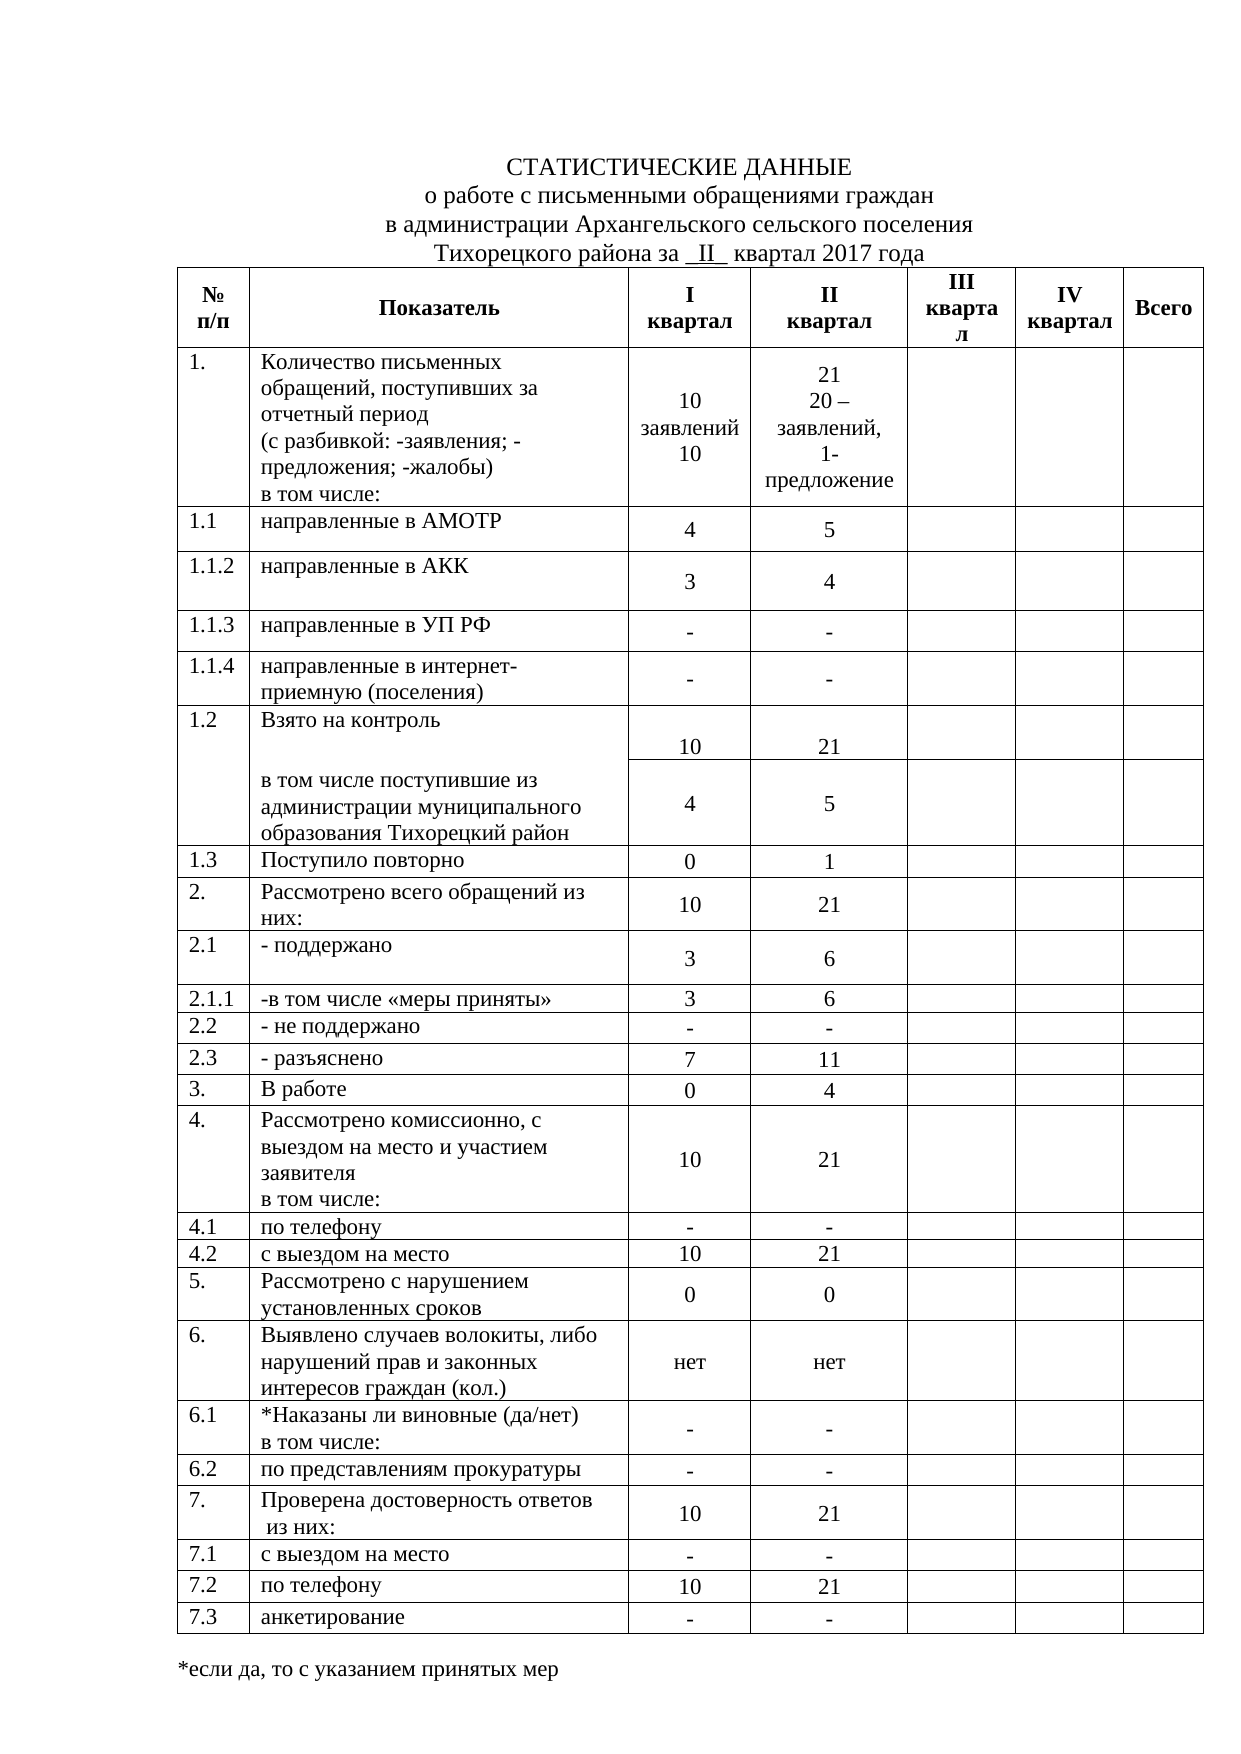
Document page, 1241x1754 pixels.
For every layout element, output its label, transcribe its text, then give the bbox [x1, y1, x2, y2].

table_cell [908, 1013, 1015, 1043]
table_cell [908, 1268, 1015, 1320]
table_cell [1124, 1540, 1203, 1570]
table_cell [1016, 1321, 1123, 1400]
table_cell [908, 652, 1015, 705]
table_cell - разъяснено [250, 1044, 628, 1074]
table_cell [908, 846, 1015, 877]
table_cell [908, 1044, 1015, 1074]
table_cell - [751, 1603, 907, 1633]
table_cell - [751, 652, 907, 705]
table_cell [1124, 1240, 1203, 1267]
table_cell [908, 1075, 1015, 1105]
table_cell 1.3 [178, 846, 249, 877]
table_header I квартал [629, 268, 750, 347]
table_cell - [629, 1013, 750, 1043]
table_cell [1124, 1455, 1203, 1485]
text в администрации Архангельского сельского поселения [177, 209, 1181, 238]
table_cell 21 [751, 1486, 907, 1539]
table_cell 10 заявлений 10 [629, 348, 750, 506]
table_cell [1016, 1106, 1123, 1212]
table_cell [1016, 846, 1123, 877]
table_cell [1124, 846, 1203, 877]
table_cell 10 [629, 878, 750, 930]
table_cell 7.2 [178, 1571, 249, 1602]
text Тихорецкого района за _II_ квартал 2017 года [177, 238, 1181, 267]
table_cell [1016, 706, 1123, 759]
table_cell 6 [751, 931, 907, 984]
table_cell - [751, 1013, 907, 1043]
table_cell - [629, 652, 750, 705]
table_cell 2.1 [178, 931, 249, 984]
table_cell - [629, 1455, 750, 1485]
table_cell 21 [751, 1571, 907, 1602]
table_cell [1016, 1013, 1123, 1043]
table_cell [908, 760, 1015, 845]
table_cell с выездом на место [250, 1240, 628, 1267]
table_cell 3 [629, 985, 750, 1012]
table_cell [1016, 760, 1123, 845]
table_cell [1016, 1571, 1123, 1602]
table_cell - [751, 611, 907, 651]
table_cell - [751, 1455, 907, 1485]
table_cell направленные в АКК [250, 552, 628, 610]
table_cell [1124, 1075, 1203, 1105]
table_cell 7. [178, 1486, 249, 1539]
table_cell [1124, 1044, 1203, 1074]
table_cell 1 [751, 846, 907, 877]
table_cell 0 [629, 846, 750, 877]
table_cell [1016, 1044, 1123, 1074]
table_cell Рассмотрено с нарушением установленных сроков [250, 1268, 628, 1320]
table_header Всего [1124, 268, 1203, 347]
table_cell [1016, 1213, 1123, 1239]
table_cell [908, 1321, 1015, 1400]
table_cell [1124, 1603, 1203, 1633]
table_cell [1016, 1075, 1123, 1105]
table_cell Выявлено случаев волокиты, либо нарушений прав и законных интересов граждан (кол.) [250, 1321, 628, 1400]
table_cell [908, 1106, 1015, 1212]
table_cell 6.1 [178, 1401, 249, 1454]
table_cell [1124, 652, 1203, 705]
table_cell [1124, 931, 1203, 984]
table_cell направленные в АМОТР [250, 507, 628, 551]
table_cell нет [629, 1321, 750, 1400]
table_cell 2.1.1 [178, 985, 249, 1012]
table_cell - [751, 1401, 907, 1454]
table_cell [1016, 348, 1123, 506]
table_cell [1016, 931, 1123, 984]
table_cell 0 [629, 1268, 750, 1320]
table_cell [908, 1540, 1015, 1570]
table_cell по телефону [250, 1571, 628, 1602]
table_cell 10 [629, 1240, 750, 1267]
table_cell Количество письменных обращений, поступивших за отчетный период (с разбивкой: -заявления; -предложения; -жалобы) в том числе: [250, 348, 628, 506]
table_cell [908, 507, 1015, 551]
table_cell 1.2 [178, 706, 249, 845]
table_cell 4 [751, 1075, 907, 1105]
table_cell 6.2 [178, 1455, 249, 1485]
table_header III квартал [908, 268, 1015, 347]
table_cell В работе [250, 1075, 628, 1105]
table_cell [1016, 985, 1123, 1012]
table_cell 10 [629, 706, 750, 759]
table_cell 7.3 [178, 1603, 249, 1633]
table_cell [908, 985, 1015, 1012]
table_cell *Наказаны ли виновные (да/нет) в том числе: [250, 1401, 628, 1454]
table_cell [1016, 1240, 1123, 1267]
table_cell [908, 931, 1015, 984]
table_cell [908, 348, 1015, 506]
table_cell [1016, 1486, 1123, 1539]
table_cell - [751, 1213, 907, 1239]
table_cell по представлениям прокуратуры [250, 1455, 628, 1485]
table_cell 21 [751, 1106, 907, 1212]
table_cell 7.1 [178, 1540, 249, 1570]
table_cell [908, 878, 1015, 930]
table_cell [1016, 1268, 1123, 1320]
table_cell нет [751, 1321, 907, 1400]
table_cell [908, 552, 1015, 610]
table_cell 1. [178, 348, 249, 506]
table_cell 2.2 [178, 1013, 249, 1043]
table_cell 6. [178, 1321, 249, 1400]
table_header № п/п [178, 268, 249, 347]
table_cell 11 [751, 1044, 907, 1074]
table_cell 4 [751, 552, 907, 610]
table_cell по телефону [250, 1213, 628, 1239]
table_cell 2. [178, 878, 249, 930]
table_cell 7 [629, 1044, 750, 1074]
table_cell [1124, 1213, 1203, 1239]
table_cell [908, 1603, 1015, 1633]
table_cell Проверена достоверность ответов из них: [250, 1486, 628, 1539]
table_cell [1016, 878, 1123, 930]
text СТАТИСТИЧЕСКИЕ ДАННЫЕ [177, 152, 1181, 180]
table_cell 10 [629, 1486, 750, 1539]
table_cell - не поддержано [250, 1013, 628, 1043]
table_cell 21 20 – заявлений, 1-предложение [751, 348, 907, 506]
table_cell 3 [629, 931, 750, 984]
table_cell 21 [751, 878, 907, 930]
text о работе с письменными обращениями граждан [177, 180, 1181, 209]
table_cell [908, 1240, 1015, 1267]
table_cell [1124, 1571, 1203, 1602]
table_cell - [751, 1540, 907, 1570]
table_header Показатель [250, 268, 628, 347]
table_header IV квартал [1016, 268, 1123, 347]
table_cell [1124, 507, 1203, 551]
table_cell 3. [178, 1075, 249, 1105]
table_cell - [629, 1401, 750, 1454]
table_cell [1124, 552, 1203, 610]
table_cell 5 [751, 760, 907, 845]
table_cell - [629, 1213, 750, 1239]
table_cell 6 [751, 985, 907, 1012]
table_cell направленные в интернет-приемную (поселения) [250, 652, 628, 705]
table_cell [1016, 1401, 1123, 1454]
table_cell 4 [629, 760, 750, 845]
table_cell 10 [629, 1571, 750, 1602]
table_cell [1016, 1455, 1123, 1485]
table_cell 1.1.4 [178, 652, 249, 705]
table_cell 10 [629, 1106, 750, 1212]
table_cell [1124, 1268, 1203, 1320]
text *если да, то с указанием принятых мер [177, 1656, 1181, 1682]
table_cell [1124, 760, 1203, 845]
table_cell - [629, 611, 750, 651]
table_cell [1124, 706, 1203, 759]
table_cell направленные в УП РФ [250, 611, 628, 651]
table_cell 21 [751, 1240, 907, 1267]
table_cell Поступило повторно [250, 846, 628, 877]
table_cell с выездом на место [250, 1540, 628, 1570]
table_cell [1124, 1321, 1203, 1400]
table_cell [1124, 985, 1203, 1012]
table_cell 4. [178, 1106, 249, 1212]
table_cell [1124, 1401, 1203, 1454]
table_cell 2.3 [178, 1044, 249, 1074]
table_cell 21 [751, 706, 907, 759]
table_cell [908, 1401, 1015, 1454]
table_cell [908, 1455, 1015, 1485]
table_cell 4.1 [178, 1213, 249, 1239]
table_cell 3 [629, 552, 750, 610]
table_cell анкетирование [250, 1603, 628, 1633]
table_cell [1016, 507, 1123, 551]
table_cell 5 [751, 507, 907, 551]
table_cell 0 [751, 1268, 907, 1320]
table_cell [1124, 1013, 1203, 1043]
table_cell 4.2 [178, 1240, 249, 1267]
table_cell - [629, 1603, 750, 1633]
table_cell [1124, 1106, 1203, 1212]
table_cell [908, 611, 1015, 651]
table_cell [1124, 1486, 1203, 1539]
table_cell [1124, 611, 1203, 651]
table_cell Рассмотрено всего обращений из них: [250, 878, 628, 930]
table_cell Взято на контроль в том числе поступившие из администрации муниципального образования Тихорецкий район [250, 706, 628, 845]
table_cell [908, 706, 1015, 759]
table_cell [908, 1213, 1015, 1239]
table_cell -в том числе «меры приняты» [250, 985, 628, 1012]
table_cell [1016, 611, 1123, 651]
table_cell - поддержано [250, 931, 628, 984]
table_cell 5. [178, 1268, 249, 1320]
table_cell [1016, 1603, 1123, 1633]
table_cell [1016, 1540, 1123, 1570]
table_cell [908, 1571, 1015, 1602]
table_cell 1.1.2 [178, 552, 249, 610]
table_cell - [629, 1540, 750, 1570]
table_cell 0 [629, 1075, 750, 1105]
table_cell [1124, 348, 1203, 506]
table_cell 1.1 [178, 507, 249, 551]
table_cell [1124, 878, 1203, 930]
table_cell [908, 1486, 1015, 1539]
table_cell [1016, 552, 1123, 610]
table_cell 1.1.3 [178, 611, 249, 651]
table_cell Рассмотрено комиссионно, с выездом на место и участием заявителя в том числе: [250, 1106, 628, 1212]
table_header II квартал [751, 268, 907, 347]
table_cell [1016, 652, 1123, 705]
table_cell 4 [629, 507, 750, 551]
